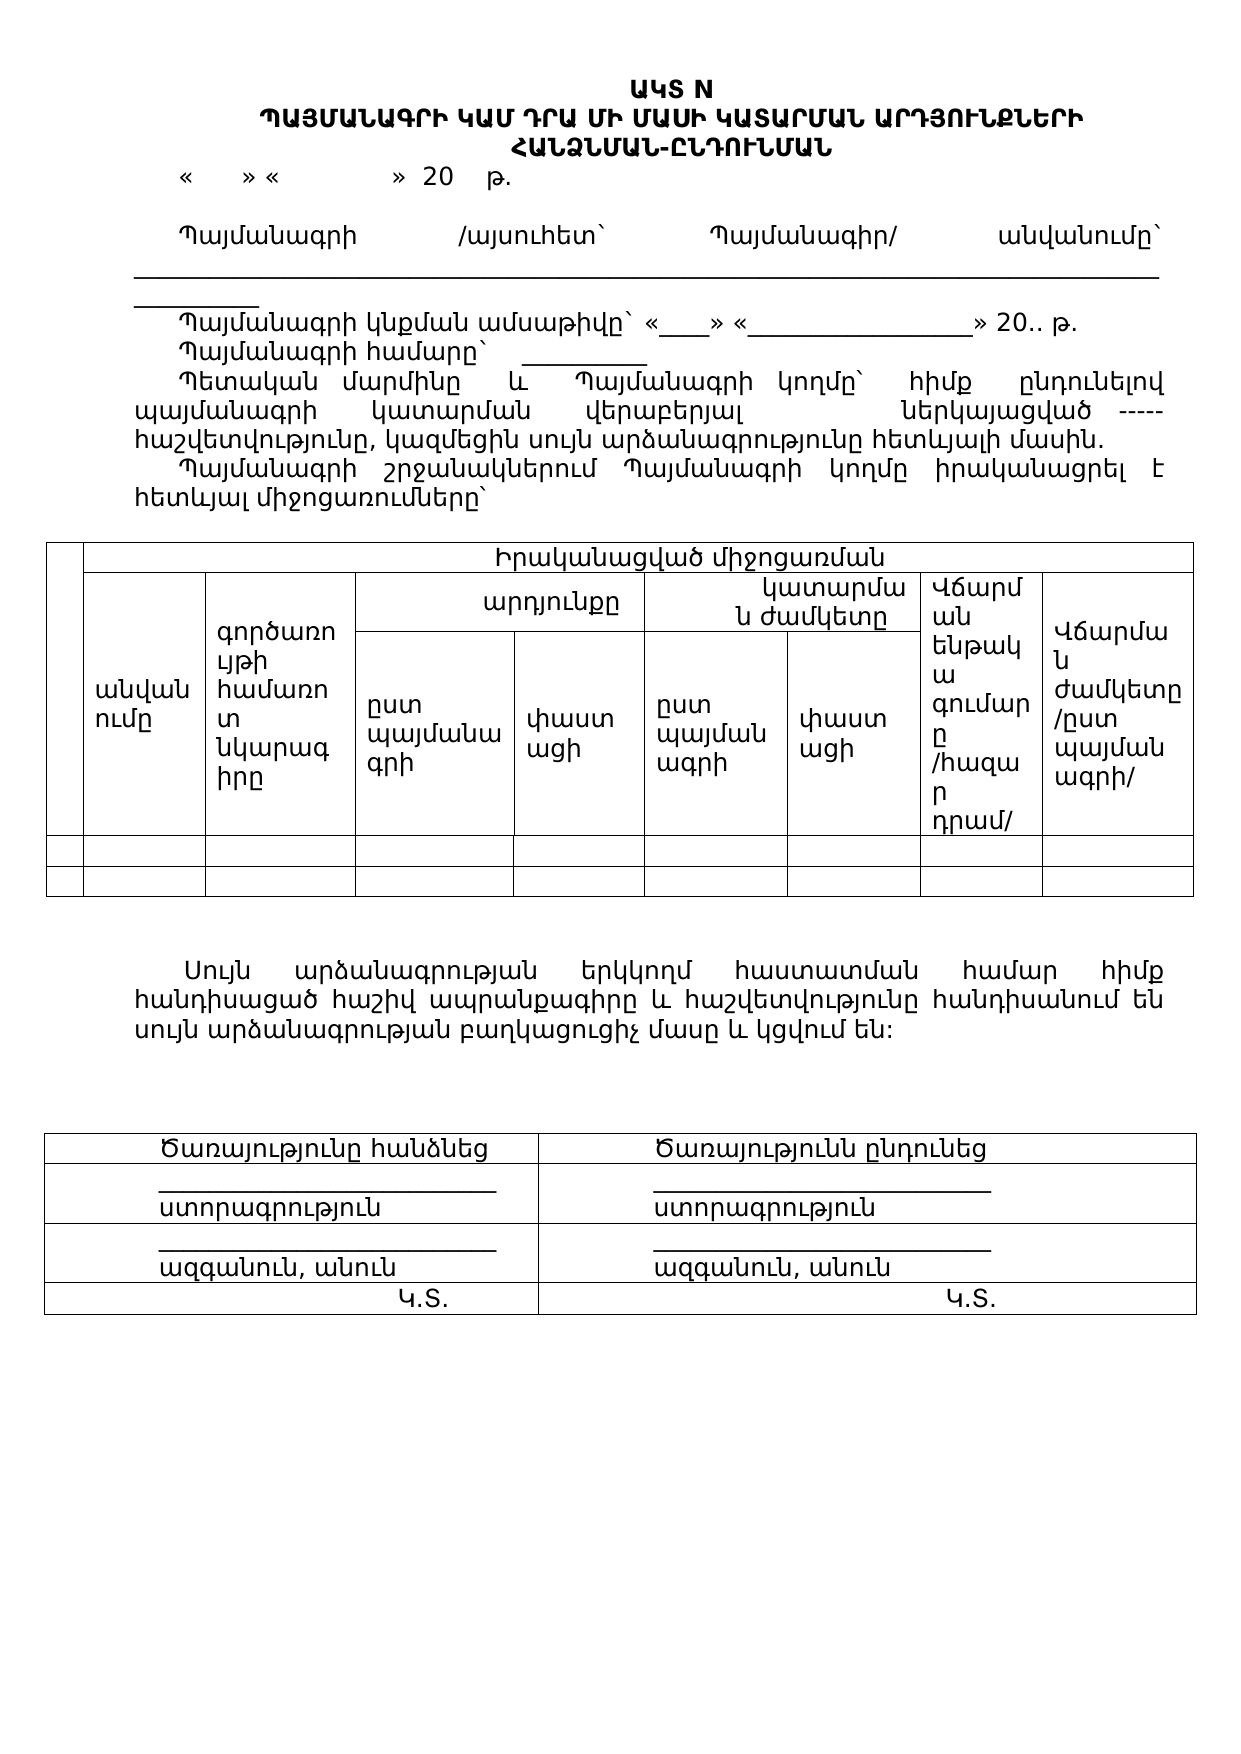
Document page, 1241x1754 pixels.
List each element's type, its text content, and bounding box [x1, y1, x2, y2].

table_cell [1043, 867, 1193, 896]
table_header Ծառայությունն ընդունեց [539, 1134, 1196, 1163]
table_cell Վճարման ժամկետը /ըստ պայմանագրի/ [1043, 573, 1193, 835]
text ԱԿՏ N [134, 75, 1165, 104]
table_cell [645, 867, 787, 896]
table_cell [921, 867, 1042, 896]
table_cell [356, 867, 513, 896]
table_cell [84, 836, 205, 866]
table_cell [356, 836, 513, 866]
text Պայմանագրի կնքման ամսաթիվը` «____» «__________________» 20.. թ. [134, 308, 1165, 337]
table_cell ___________________________ ազգանուն, անուն [45, 1224, 538, 1282]
text Պետական մարմինը և Պայմանագրի կողմը՝ հիմք ընդունելով պայմանագրի կատարման վերաբերյալ ներկայացված ----- հաշվետվությունը, կազմեցին սույն արձանագրությունը հետևյալի մասին. [134, 367, 1165, 454]
text « » « » 20 թ. [134, 162, 1165, 192]
table_cell փաստացի [788, 632, 920, 835]
table_header Ծառայությունը հանձնեց [45, 1134, 538, 1163]
text Պայմանագրի /այսուհետ` Պայմանագիր/ անվանումը` ____________________________________________________________________________________________ [134, 221, 1165, 308]
table_cell [921, 836, 1042, 866]
table_cell Կ.Տ. [45, 1283, 538, 1313]
table_cell [84, 867, 205, 896]
table_cell [206, 836, 355, 866]
text Պայմանագրի շրջանակներում Պայմանագրի կողմը իրականացրել է հետևյալ միջոցառումները՝ [134, 454, 1165, 512]
table_cell ___________________________ ազգանուն, անուն [539, 1224, 1196, 1282]
table_cell փաստացի [515, 632, 644, 835]
table_cell ըստ պայմանագրի [356, 632, 514, 835]
table_cell [514, 867, 644, 896]
table_cell [645, 836, 787, 866]
text Սույն արձանագրության երկկողմ հաստատման համար հիմք հանդիսացած հաշիվ ապրանքագիրը և հաշվետվությունը հանդիսանում են սույն արձանագրության բաղկացուցիչ մասը և կցվում են: [134, 955, 1165, 1044]
table_cell ___________________________ ստորագրություն [45, 1164, 538, 1222]
table_header N [47, 543, 83, 835]
table_cell ___________________________ ստորագրություն [539, 1164, 1196, 1222]
table_cell [1043, 836, 1193, 866]
table_cell [206, 867, 355, 896]
table_cell [788, 867, 920, 896]
table_cell գործառույթի համառոտ նկարագիրը [206, 573, 355, 835]
text ՀԱՆՁՆՄԱՆ-ԸՆԴՈՒՆՄԱՆ [134, 133, 1165, 162]
table_cell Վճարման ենթակա գումարը /հազար դրամ/ [921, 573, 1042, 835]
table_cell արդյունքը [356, 573, 644, 631]
text ՊԱՅՄԱՆԱԳՐԻ ԿԱՄ ԴՐԱ ՄԻ ՄԱՍԻ ԿԱՏԱՐՄԱՆ ԱՐԴՅՈՒՆՔՆԵՐԻ [134, 104, 1165, 133]
table_header Իրականացված միջոցառման [84, 543, 1193, 572]
table_cell [47, 867, 83, 896]
table_cell անվանումը [84, 573, 205, 835]
table_cell կատարման ժամկետը [645, 573, 920, 631]
text Պայմանագրի համարը` __________ [134, 337, 1165, 367]
table_cell [788, 836, 920, 866]
table_cell [47, 836, 83, 866]
table_cell [514, 836, 644, 866]
table_cell Կ.Տ. [539, 1283, 1196, 1313]
table_cell ըստ պայմանագրի [645, 632, 787, 835]
